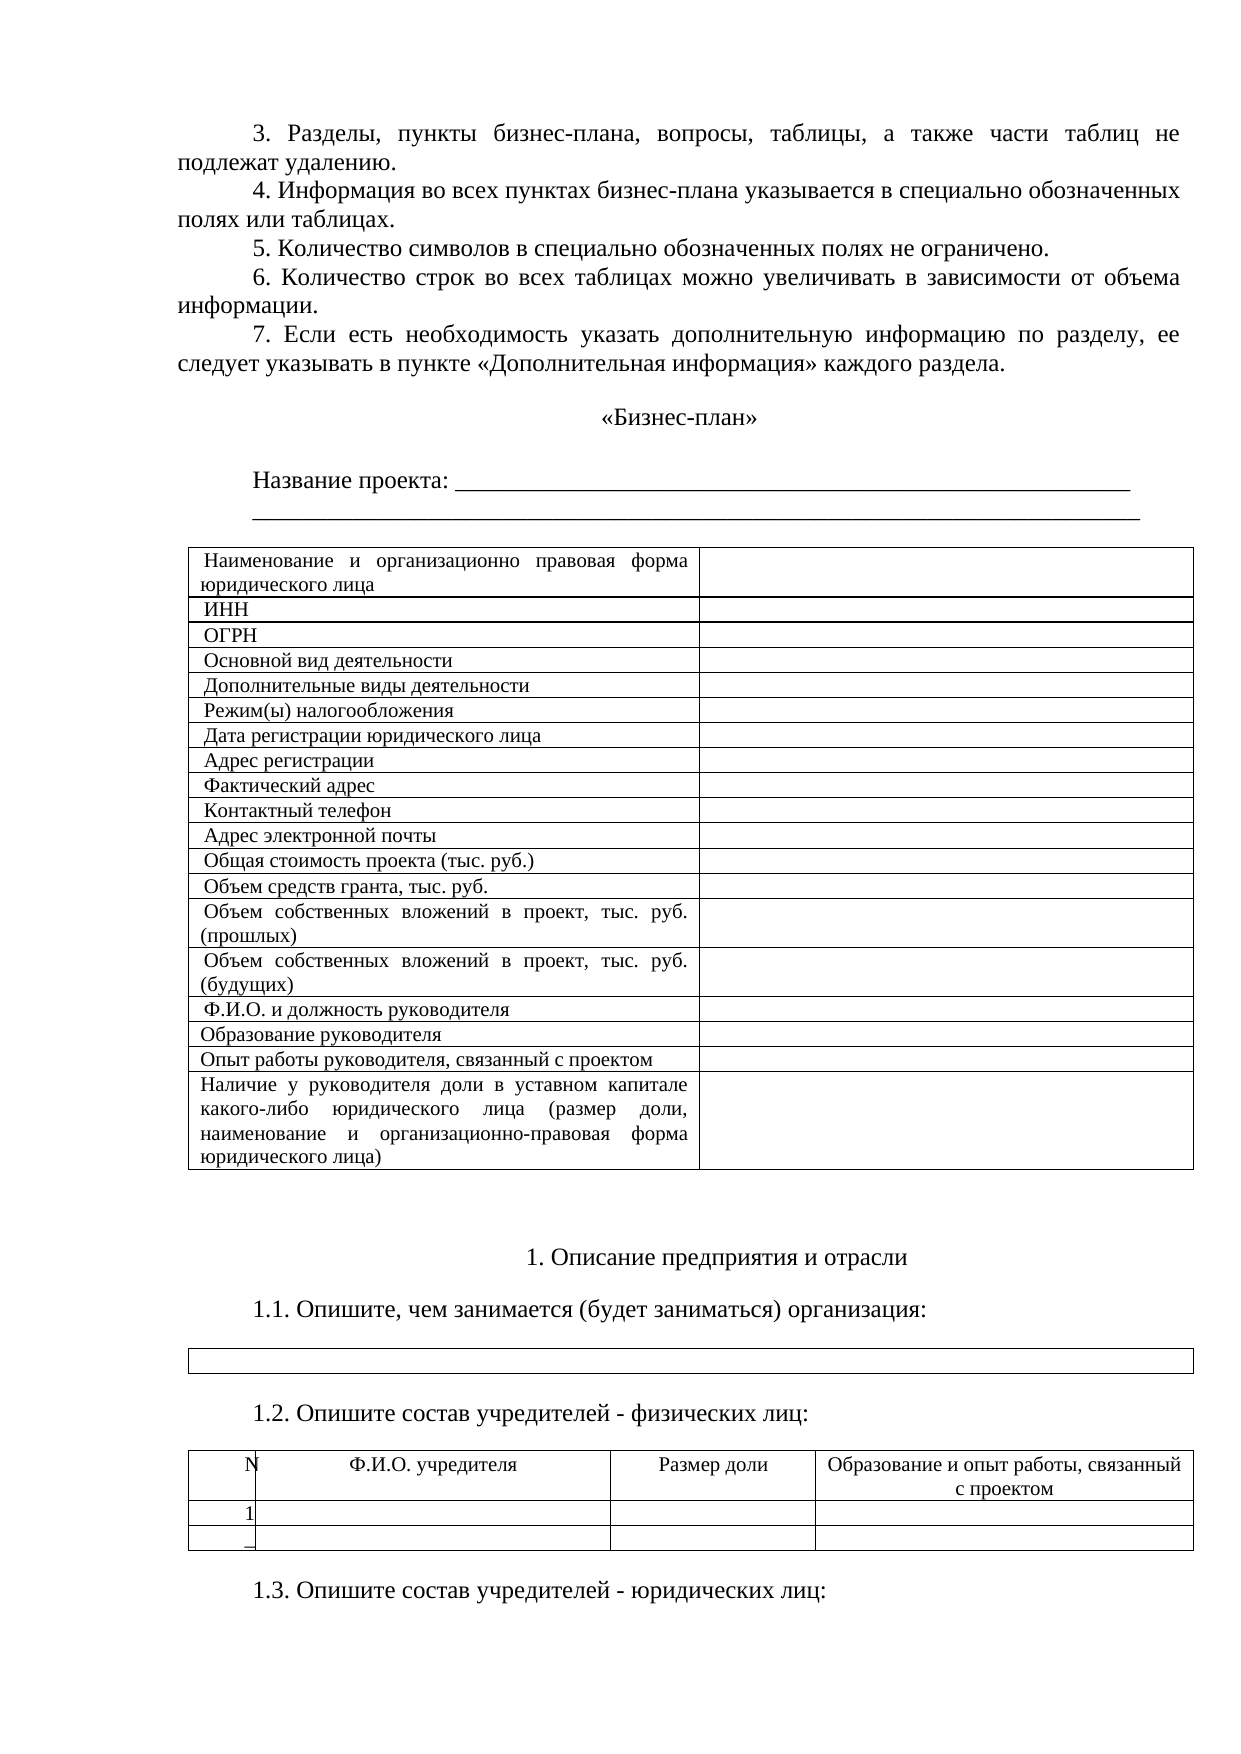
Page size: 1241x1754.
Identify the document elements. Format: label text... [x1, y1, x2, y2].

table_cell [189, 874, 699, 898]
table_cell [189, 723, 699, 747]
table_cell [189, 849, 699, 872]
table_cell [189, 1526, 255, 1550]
text 3. Разделы, пункты бизнес-плана, вопросы, таблицы, а также части таблиц не подлежат удалению. [177, 118, 1181, 176]
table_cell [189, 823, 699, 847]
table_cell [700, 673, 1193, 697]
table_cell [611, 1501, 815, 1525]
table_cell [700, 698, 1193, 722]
text 1.2. Опишите состав учредителей - физических лиц: [177, 1398, 1181, 1426]
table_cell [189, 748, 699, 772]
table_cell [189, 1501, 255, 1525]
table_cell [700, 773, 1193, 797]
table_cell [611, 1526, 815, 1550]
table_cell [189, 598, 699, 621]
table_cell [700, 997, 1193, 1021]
text _______________________________________________________________________ [177, 494, 1181, 523]
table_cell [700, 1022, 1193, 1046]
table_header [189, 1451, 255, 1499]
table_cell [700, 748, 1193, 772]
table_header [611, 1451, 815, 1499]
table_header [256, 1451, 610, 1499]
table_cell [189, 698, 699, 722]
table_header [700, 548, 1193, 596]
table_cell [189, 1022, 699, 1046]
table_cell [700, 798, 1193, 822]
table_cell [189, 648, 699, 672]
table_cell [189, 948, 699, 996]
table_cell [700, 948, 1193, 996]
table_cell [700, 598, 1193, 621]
text 1. Описание предприятия и отрасли [177, 1242, 1181, 1271]
text 1.1. Опишите, чем занимается (будет заниматься) организация: [177, 1294, 1181, 1323]
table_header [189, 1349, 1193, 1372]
text 6. Количество строк во всех таблицах можно увеличивать в зависимости от объема информации. [177, 262, 1181, 319]
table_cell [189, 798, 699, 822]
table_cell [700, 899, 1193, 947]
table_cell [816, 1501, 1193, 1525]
text 5. Количество символов в специально обозначенных полях не ограничено. [177, 233, 1181, 262]
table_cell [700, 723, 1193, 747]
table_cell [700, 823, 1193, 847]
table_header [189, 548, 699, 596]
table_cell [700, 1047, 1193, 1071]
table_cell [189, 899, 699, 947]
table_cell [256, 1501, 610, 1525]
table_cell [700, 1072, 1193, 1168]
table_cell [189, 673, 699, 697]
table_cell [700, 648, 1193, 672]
text 7. Если есть необходимость указать дополнительную информацию по разделу, ее следует указывать в пункте «Дополнительная информация» каждого раздела. [177, 319, 1181, 377]
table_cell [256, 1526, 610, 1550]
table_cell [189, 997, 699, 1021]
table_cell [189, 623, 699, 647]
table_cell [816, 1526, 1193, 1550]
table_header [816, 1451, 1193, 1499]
text 1.3. Опишите состав учредителей - юридических лиц: [177, 1575, 1181, 1604]
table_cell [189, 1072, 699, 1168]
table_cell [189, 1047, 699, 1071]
text Название проекта: ______________________________________________________ [177, 466, 1181, 494]
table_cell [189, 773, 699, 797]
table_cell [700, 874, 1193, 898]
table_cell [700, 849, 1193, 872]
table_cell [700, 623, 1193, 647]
text «Бизнес-план» [177, 402, 1181, 431]
text 4. Информация во всех пунктах бизнес-плана указывается в специально обозначенных полях или таблицах. [177, 176, 1181, 233]
